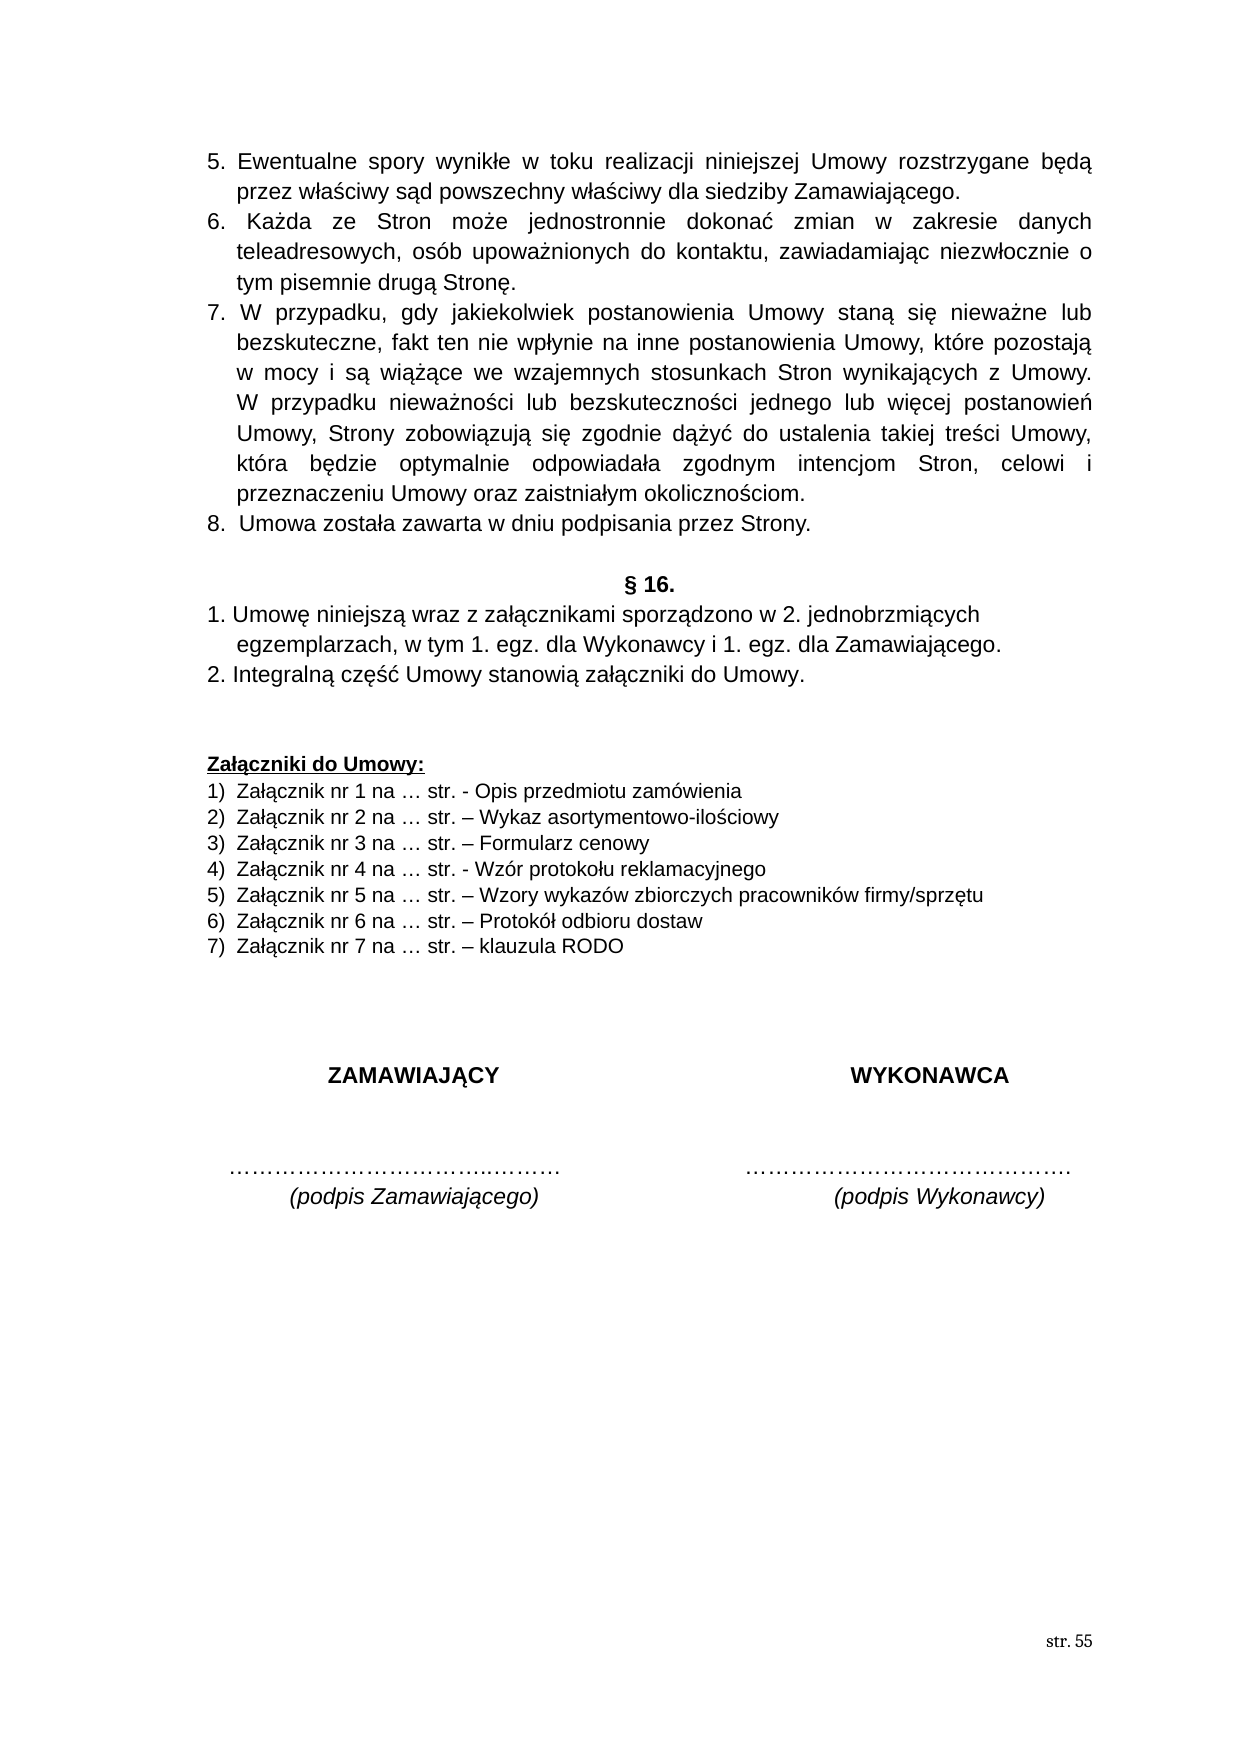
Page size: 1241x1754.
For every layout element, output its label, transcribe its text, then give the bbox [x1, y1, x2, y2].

text 7. W przypadku, gdy jakiekolwiek postanowienia Umowy staną się nieważne lub bezskuteczne, fakt ten nie wpłynie na inne postanowienia Umowy, które pozostają w mocy i są wiążące we wzajemnych stosunkach Stron wynikających z Umowy. W przypadku nieważności lub bezskuteczności jednego lub więcej postanowień Umowy, Strony zobowiązują się zgodnie dążyć do ustalenia takiej treści Umowy, która będzie optymalnie odpowiadała zgodnym intencjom Stron, celowi i przeznaczeniu Umowy oraz zaistniałym okolicznościom. [207, 299, 1092, 506]
list Załącznik nr 2 na … str. – Wykaz asortymentowo-ilościowy [207, 805, 1092, 829]
text 5. Ewentualne spory wynikłe w toku realizacji niniejszej Umowy rozstrzygane będą przez właściwy sąd powszechny właściwy dla siedziby Zamawiającego. [207, 148, 1092, 204]
list Załącznik nr 7 na … str. – klauzula RODO [207, 934, 1092, 958]
list Załącznik nr 6 na … str. – Protokół odbioru dostaw [207, 908, 1092, 932]
text Załączniki do Umowy: [207, 752, 1092, 776]
text ZAMAWIAJĄCY WYKONAWCA [207, 1062, 1092, 1089]
list Załącznik nr 3 na … str. – Formularz cenowy [207, 831, 1092, 855]
text 1. Umowę niniejszą wraz z załącznikami sporządzono w 2. jednobrzmiących egzemplarzach, w tym 1. egz. dla Wykonawcy i 1. egz. dla Zamawiającego. [207, 601, 1092, 657]
text 6. Każda ze Stron może jednostronnie dokonać zmian w zakresie danych teleadresowych, osób upoważnionych do kontaktu, zawiadamiając niezwłocznie o tym pisemnie drugą Stronę. [207, 208, 1092, 295]
text (podpis Zamawiającego) (podpis Wykonawcy) [207, 1183, 1092, 1209]
list Załącznik nr 1 na … str. - Opis przedmiotu zamówienia [207, 779, 1092, 803]
text 8. Umowa została zawarta w dniu podpisania przez Strony. [207, 510, 1092, 537]
text 2. Integralną część Umowy stanowią załączniki do Umowy. [207, 661, 1092, 688]
list Załącznik nr 4 na … str. - Wzór protokołu reklamacyjnego [207, 857, 1092, 881]
list Załącznik nr 5 na … str. – Wzory wykazów zbiorczych pracowników firmy/sprzętu [207, 883, 1092, 907]
text § 16. [207, 571, 1092, 597]
text ……………………………..……… ……………………………………. [207, 1153, 1092, 1179]
